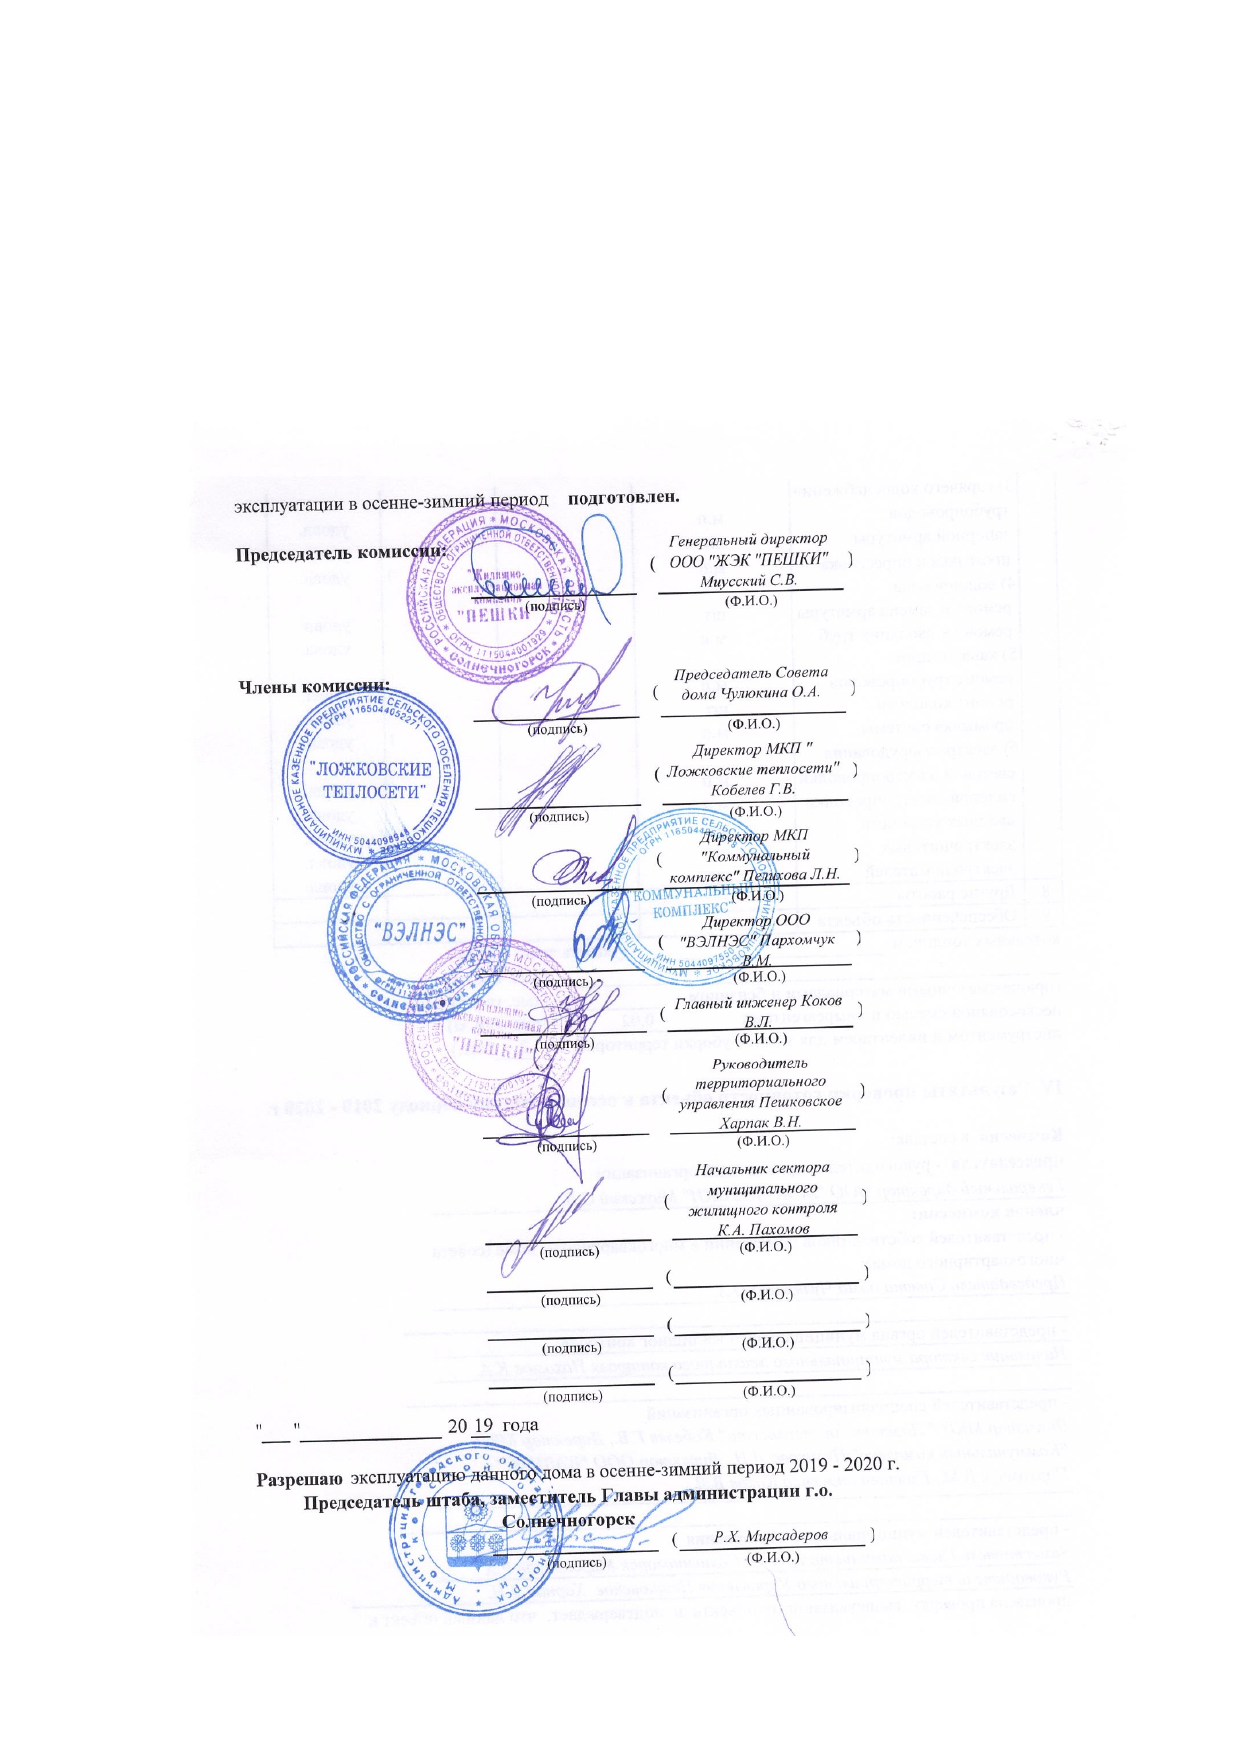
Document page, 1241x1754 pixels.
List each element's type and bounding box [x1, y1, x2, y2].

picture [177, 118, 1152, 1636]
